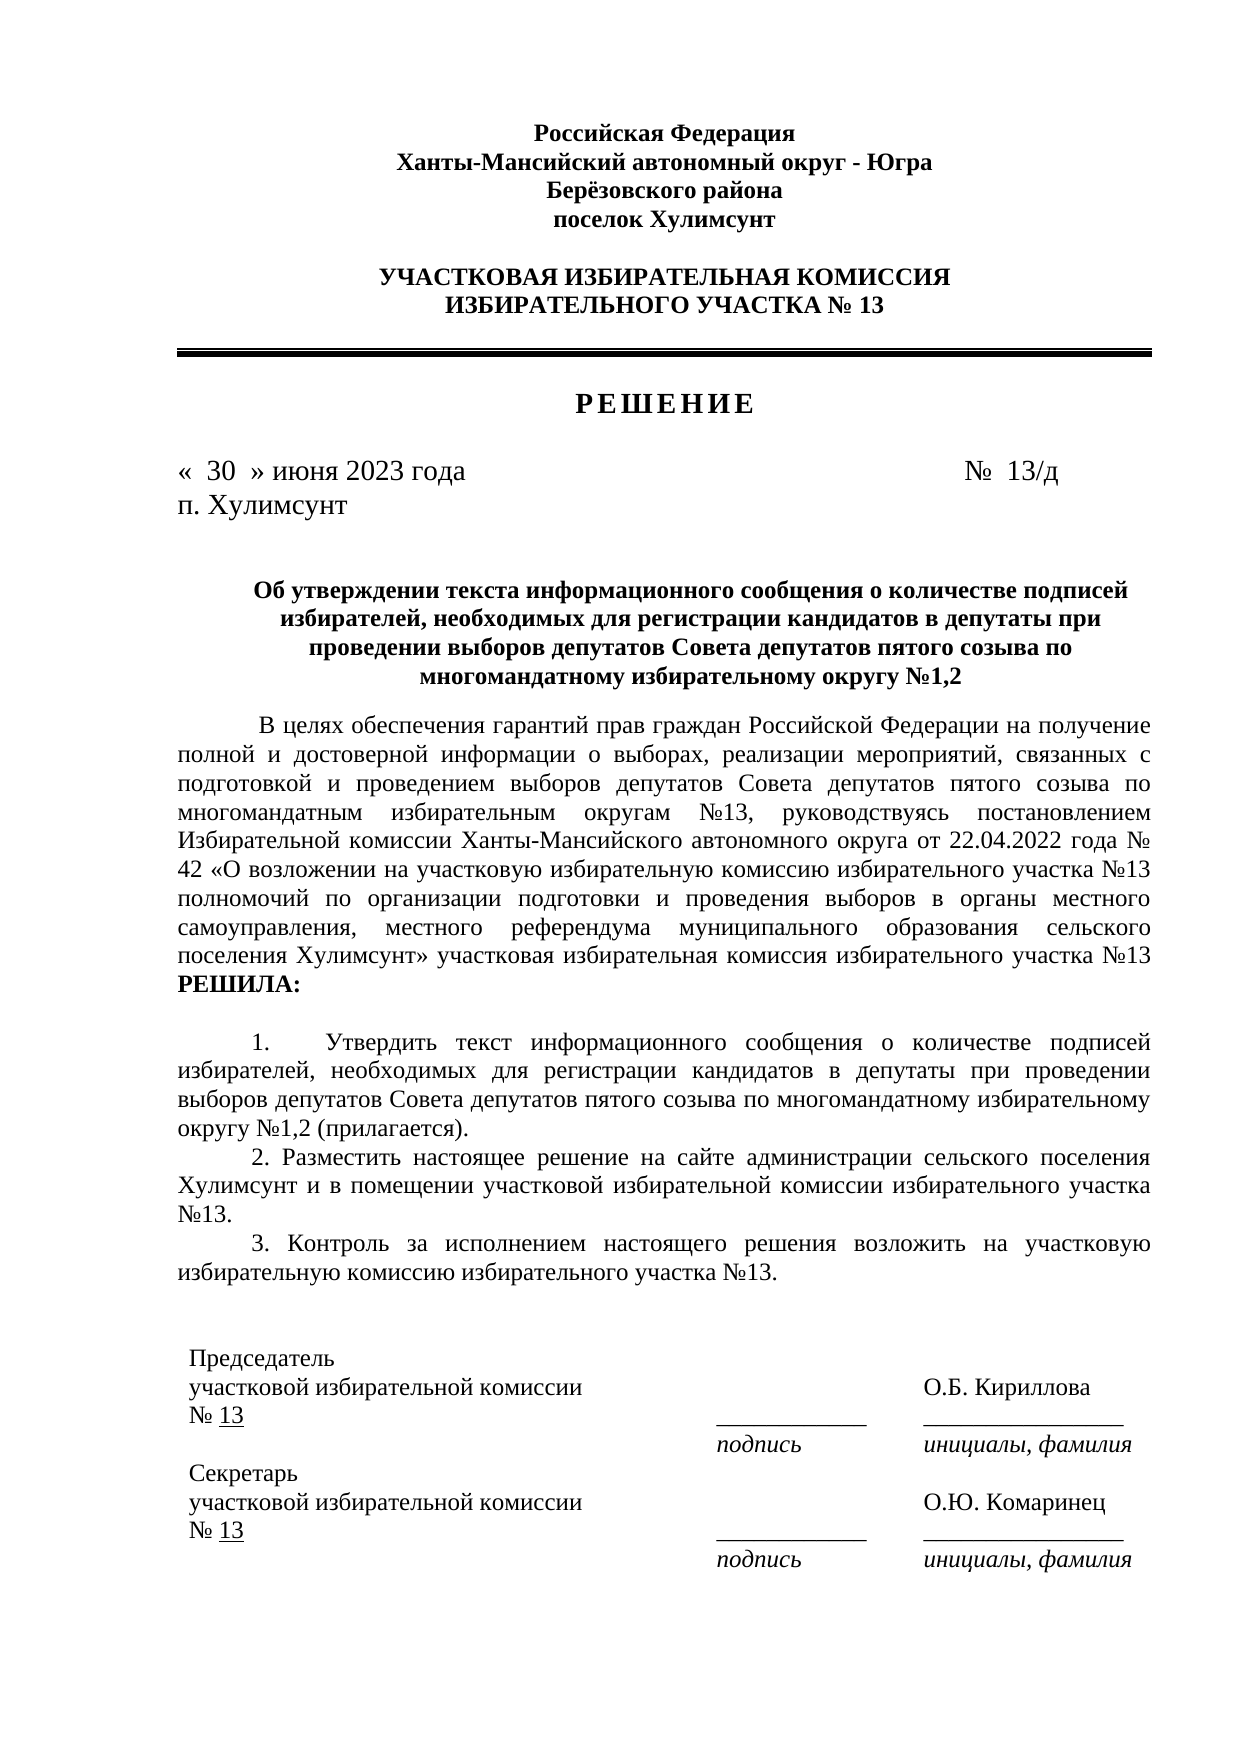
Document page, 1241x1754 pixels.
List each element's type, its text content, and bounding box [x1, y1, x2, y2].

table_cell Секретарь участковой избирательной комиссии № 13 [177, 1458, 705, 1573]
text п. Хулимсунт [177, 487, 1152, 520]
text 1. Утвердить текст информационного сообщения о количестве подписей избирателей, необходимых для регистрации кандидатов в депутаты при проведении выборов депутатов Совета депутатов пятого созыва по многомандатному избирательному округу №1,2 (прилагается). [177, 1027, 1152, 1142]
table_cell ____________ подпись [705, 1458, 912, 1573]
text УЧАСТКОВАЯ ИЗБИРАТЕЛЬНАЯ КОМИССИЯ [177, 262, 1152, 291]
text Ханты-Мансийский автономный округ - Югра [177, 147, 1152, 176]
text ИЗБИРАТЕЛЬНОГО УЧАСТКА № 13 [177, 291, 1152, 319]
table_header Председатель участковой избирательной комиссии № 13 [177, 1343, 705, 1458]
text Берёзовского района [177, 176, 1152, 204]
text РЕШЕНИЕ [177, 386, 1152, 420]
text 3. Контроль за исполнением настоящего решения возложить на участковую избирательную комиссию избирательного участка №13. [177, 1228, 1152, 1286]
text Об утверждении текста информационного сообщения о количестве подписей избирателей, необходимых для регистрации кандидатов в депутаты при проведении выборов депутатов Совета депутатов пятого созыва по многомандатному избирательному округу №1,2 [230, 575, 1152, 690]
text В целях обеспечения гарантий прав граждан Российской Федерации на получение полной и достоверной информации о выборах, реализации мероприятий, связанных с подготовкой и проведением выборов депутатов Совета депутатов пятого созыва по многомандатным избирательным округам №13, руководствуясь постановлением Избирательной комиссии Ханты-Мансийского автономного округа от 22.04.2022 года № 42 «О возложении на участковую избирательную комиссию избирательного участка №13 полномочий по организации подготовки и проведения выборов в органы местного самоуправления, местного референдума муниципального образования сельского поселения Хулимсунт» участковая избирательная комиссия избирательного участка №13 РЕШИЛА: [177, 711, 1152, 998]
table_cell О.Ю. Комаринец ________________ инициалы, фамилия [912, 1458, 1163, 1573]
text поселок Хулимсунт [177, 204, 1152, 233]
text « 30 » июня 2023 года № 13/д [177, 453, 1152, 487]
text 2. Разместить настоящее решение на сайте администрации сельского поселения Хулимсунт и в помещении участковой избирательной комиссии избирательного участка №13. [177, 1142, 1152, 1228]
text Российская Федерация [177, 118, 1152, 147]
table_header ____________ подпись [705, 1343, 912, 1458]
table_header О.Б. Кириллова ________________ инициалы, фамилия [912, 1343, 1163, 1458]
